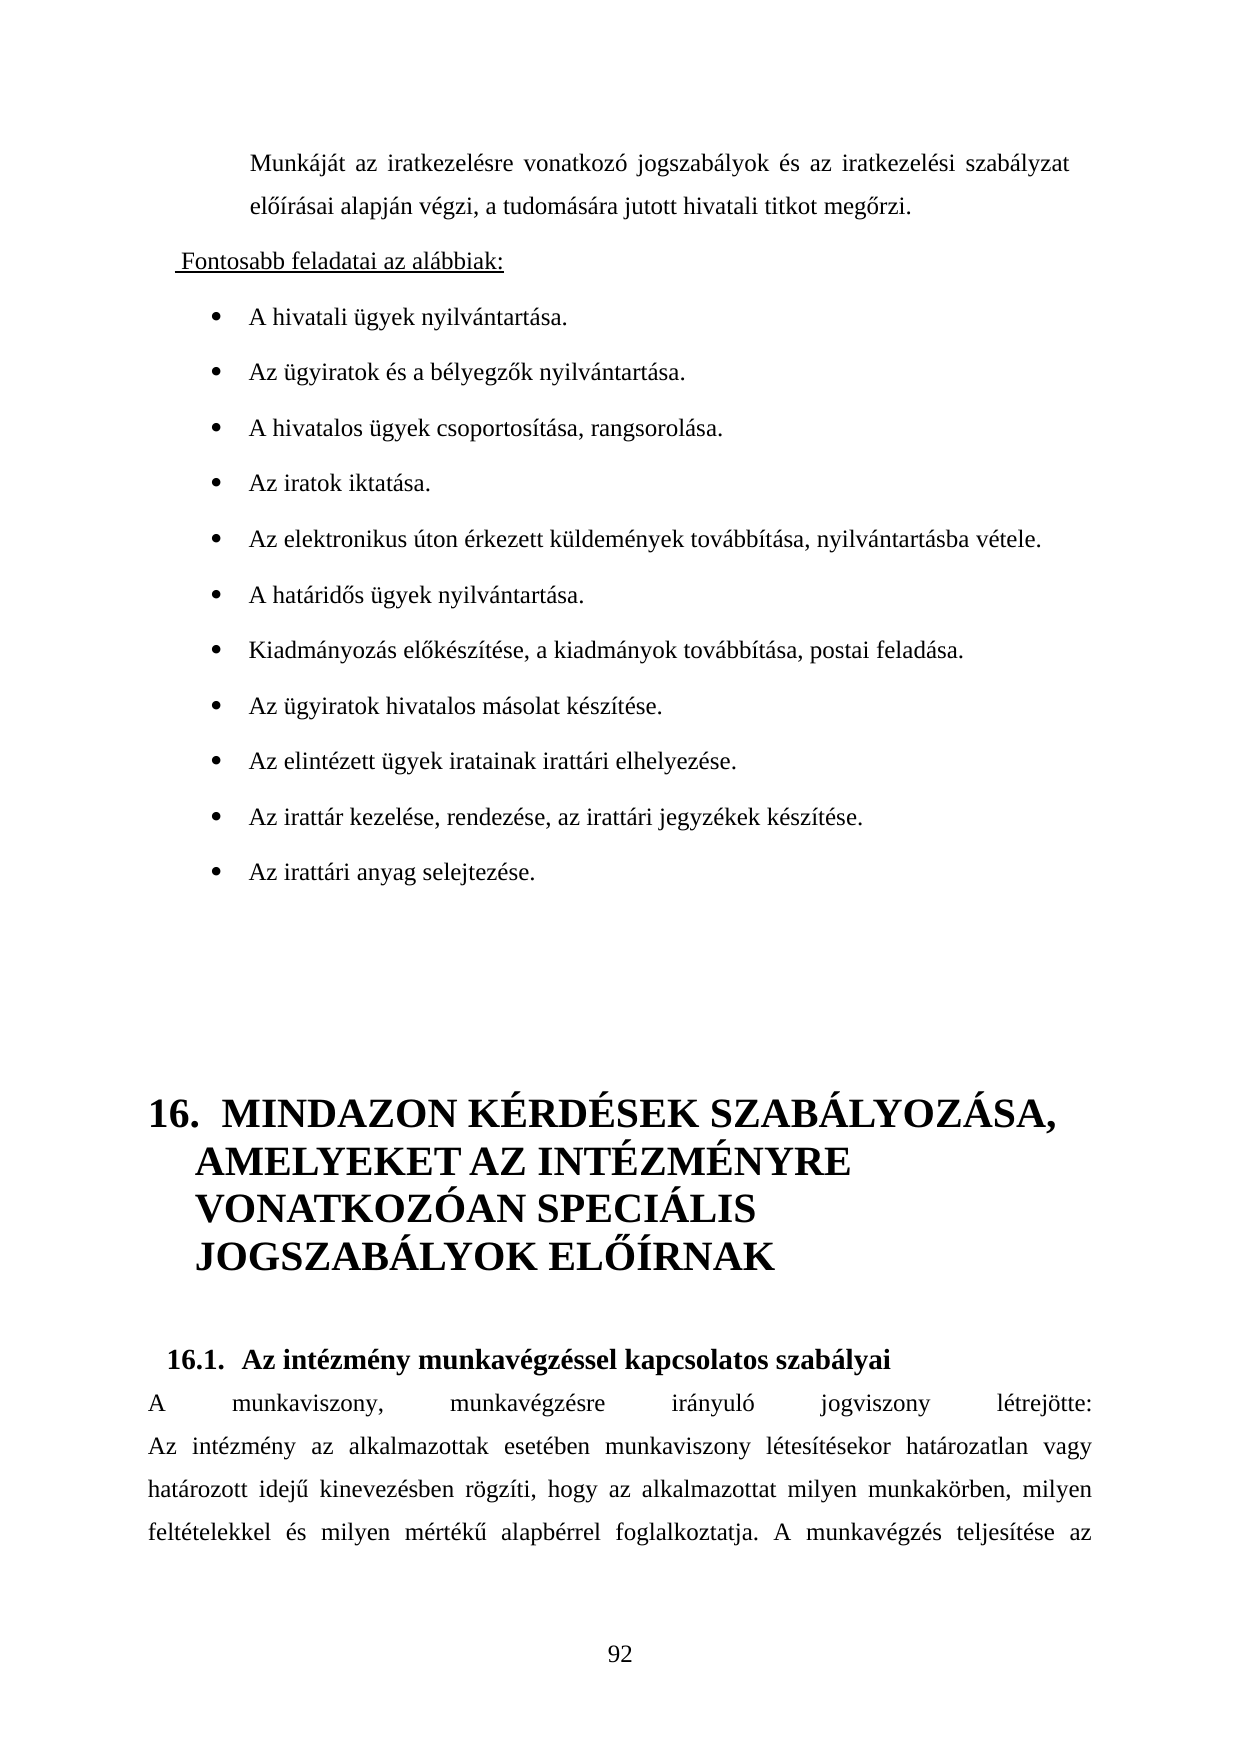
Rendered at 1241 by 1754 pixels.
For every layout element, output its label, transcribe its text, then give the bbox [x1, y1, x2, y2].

list Az irattári anyag selejtezése. [212, 857, 1093, 886]
list A határidős ügyek nyilvántartása. [212, 580, 1093, 608]
subtitle MINDAZON KÉRDÉSEK SZABÁLYOZÁSA, AMELYEKET AZ INTÉZMÉNYRE VONATKOZÓAN SPECIÁLIS JOGSZABÁLYOK ELŐÍRNAK [148, 1088, 1093, 1280]
list Az elintézett ügyek iratainak irattári elhelyezése. [212, 746, 1093, 775]
subtitle Az intézmény munkavégzéssel kapcsolatos szabályai [166, 1342, 1093, 1376]
list A hivatali ügyek nyilvántartása. [212, 302, 1093, 331]
list Az ügyiratok hivatalos másolat készítése. [212, 691, 1093, 719]
text Fontosabb feladatai az alábbiak: [174, 246, 1093, 275]
list Az elektronikus úton érkezett küldemények továbbítása, nyilvántartásba vétele. [212, 524, 1093, 553]
list Az ügyiratok és a bélyegzők nyilvántartása. [212, 357, 1093, 386]
list Kiadmányozás előkészítése, a kiadmányok továbbítása, postai feladása. [212, 635, 1093, 664]
list A hivatalos ügyek csoportosítása, rangsorolása. [212, 413, 1093, 442]
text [148, 1388, 1093, 1546]
list Az irattár kezelése, rendezése, az irattári jegyzékek készítése. [212, 802, 1093, 831]
text Munkáját az iratkezelésre vonatkozó jogszabályok és az iratkezelési szabályzat előírásai alapján végzi, a tudomására jutott hivatali titkot megőrzi. [249, 148, 1070, 219]
list Az iratok iktatása. [212, 468, 1093, 497]
